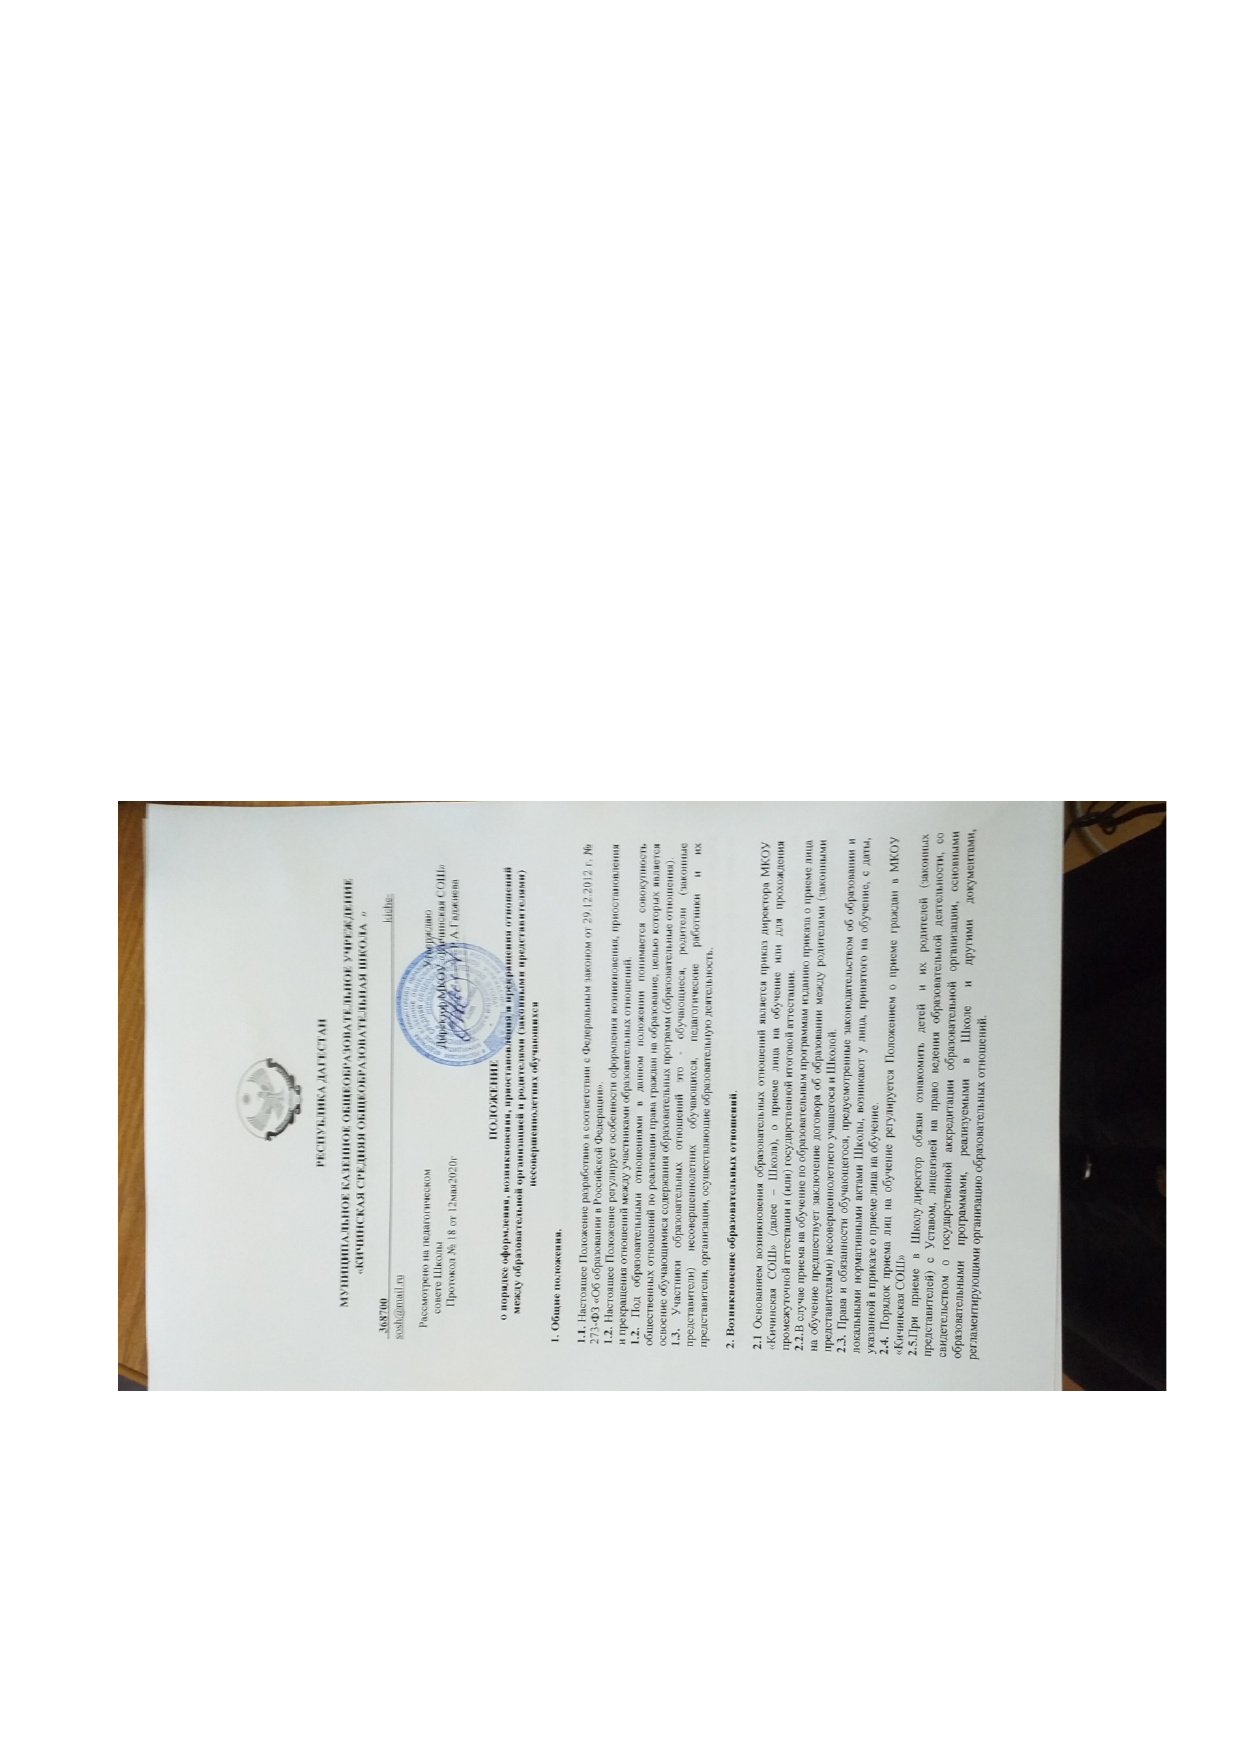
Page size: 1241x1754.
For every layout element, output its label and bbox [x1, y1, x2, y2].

picture [118, 801, 1167, 1391]
